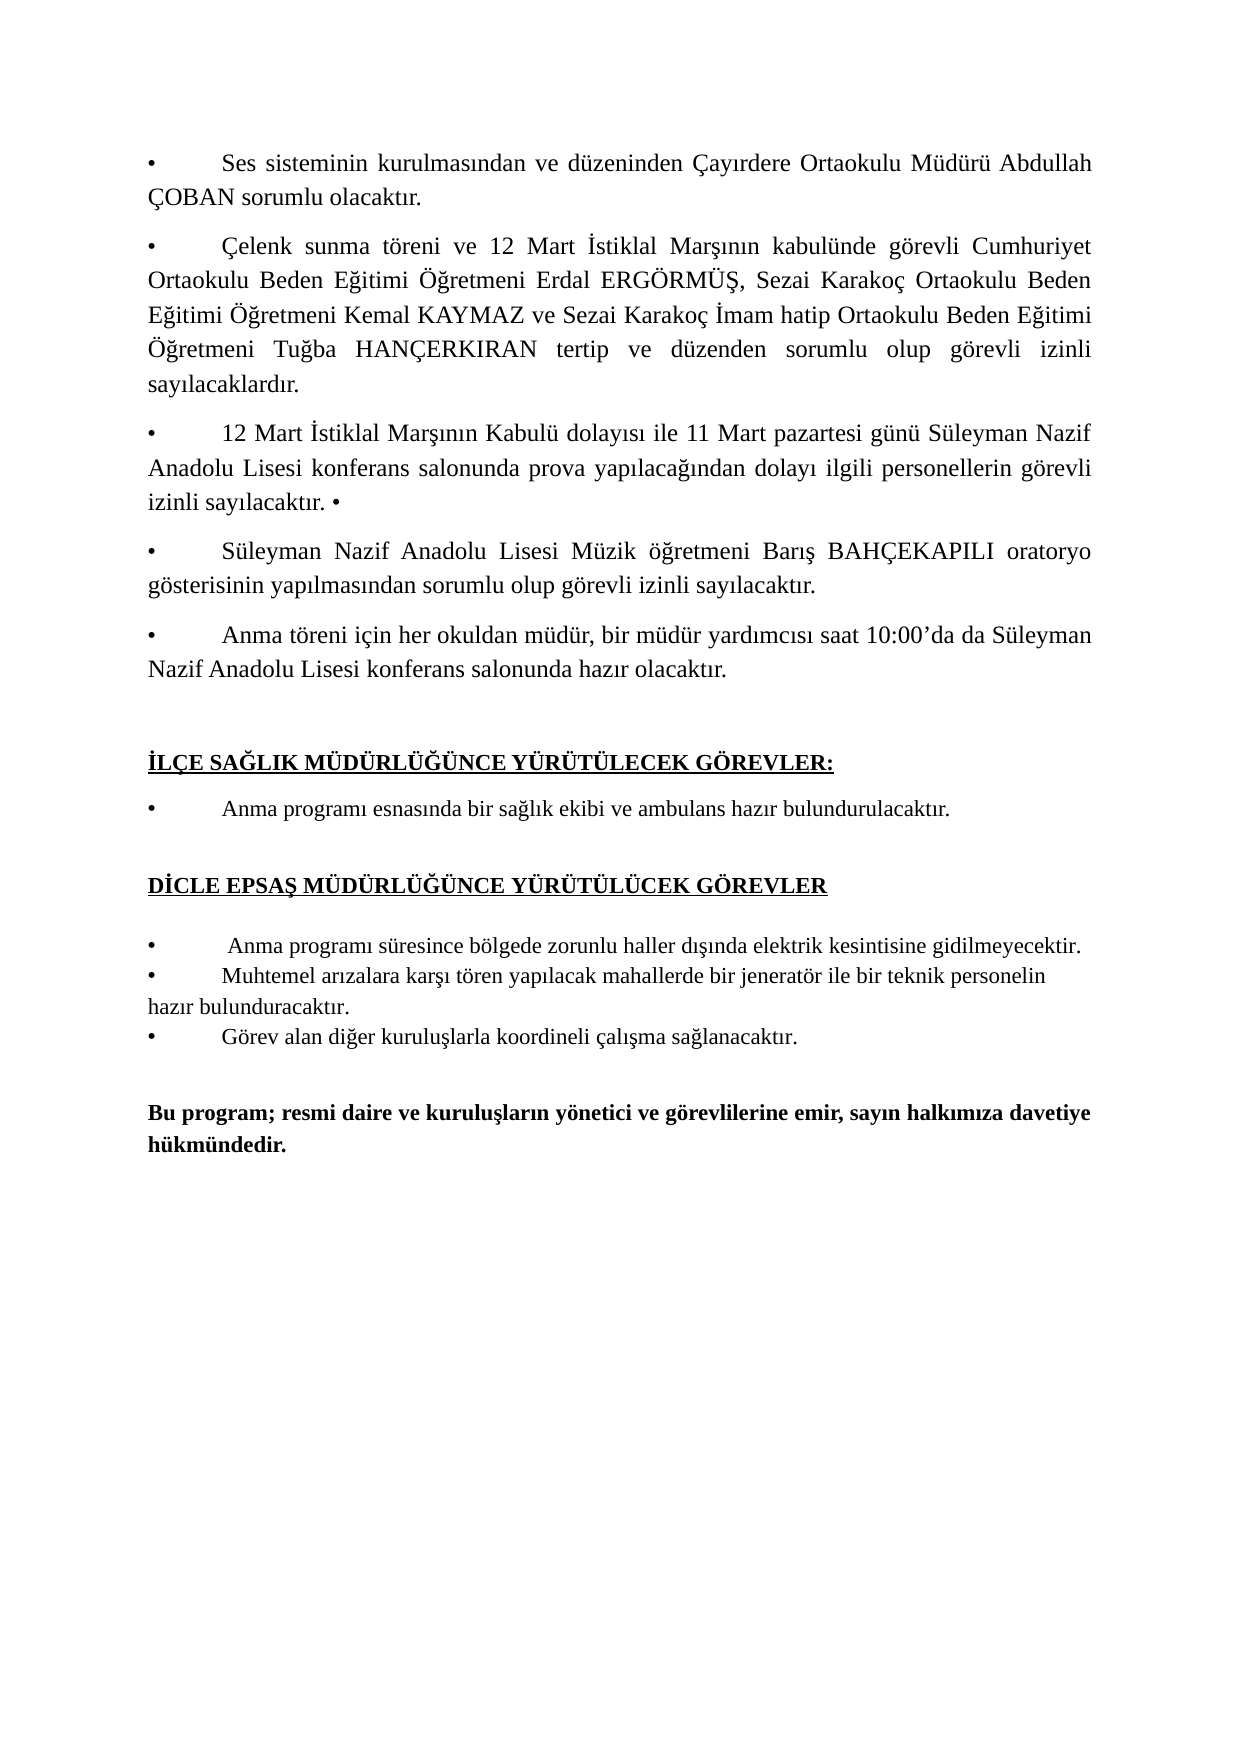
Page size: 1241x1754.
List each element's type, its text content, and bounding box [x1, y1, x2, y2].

list Ses sisteminin kurulmasından ve düzeninden Çayırdere Ortaokulu Müdürü Abdullah ÇOBAN sorumlu olacaktır. [148, 148, 1093, 211]
list Süleyman Nazif Anadolu Lisesi Müzik öğretmeni Barış BAHÇEKAPILI oratoryo gösterisinin yapılmasından sorumlu olup görevli izinli sayılacaktır. [148, 536, 1093, 599]
list Çelenk sunma töreni ve 12 Mart İstiklal Marşının kabulünde görevli Cumhuriyet Ortaokulu Beden Eğitimi Öğretmeni Erdal ERGÖRMÜŞ, Sezai Karakoç Ortaokulu Beden Eğitimi Öğretmeni Kemal KAYMAZ ve Sezai Karakoç İmam hatip Ortaokulu Beden Eğitimi Öğretmeni Tuğba HANÇERKIRAN tertip ve düzenden sorumlu olup görevli izinli sayılacaklardır. [148, 231, 1093, 398]
list Görev alan diğer kuruluşlarla koordineli çalışma sağlanacaktır. [148, 1023, 1093, 1049]
list Anma programı süresince bölgede zorunlu haller dışında elektrik kesintisine gidilmeyecektir. [148, 932, 1093, 959]
text Bu program; resmi daire ve kuruluşların yönetici ve görevlilerine emir, sayın halkımıza davetiye hükmündedir. [148, 1099, 1093, 1157]
list Muhtemel arızalara karşı tören yapılacak mahallerde bir jeneratör ile bir teknik personelin hazır bulunduracaktır. [148, 962, 1093, 1019]
list 12 Mart İstiklal Marşının Kabulü dolayısı ile 11 Mart pazartesi günü Süleyman Nazif Anadolu Lisesi konferans salonunda prova yapılacağından dolayı ilgili personellerin görevli izinli sayılacaktır. • [148, 418, 1093, 516]
text İLÇE SAĞLIK MÜDÜRLÜĞÜNCE YÜRÜTÜLECEK GÖREVLER: [148, 749, 1093, 776]
text DİCLE EPSAŞ MÜDÜRLÜĞÜNCE YÜRÜTÜLÜCEK GÖREVLER [148, 872, 1093, 898]
list Anma programı esnasında bir sağlık ekibi ve ambulans hazır bulundurulacaktır. [148, 796, 1093, 822]
list Anma töreni için her okuldan müdür, bir müdür yardımcısı saat 10:00’da da Süleyman Nazif Anadolu Lisesi konferans salonunda hazır olacaktır. [148, 620, 1093, 683]
